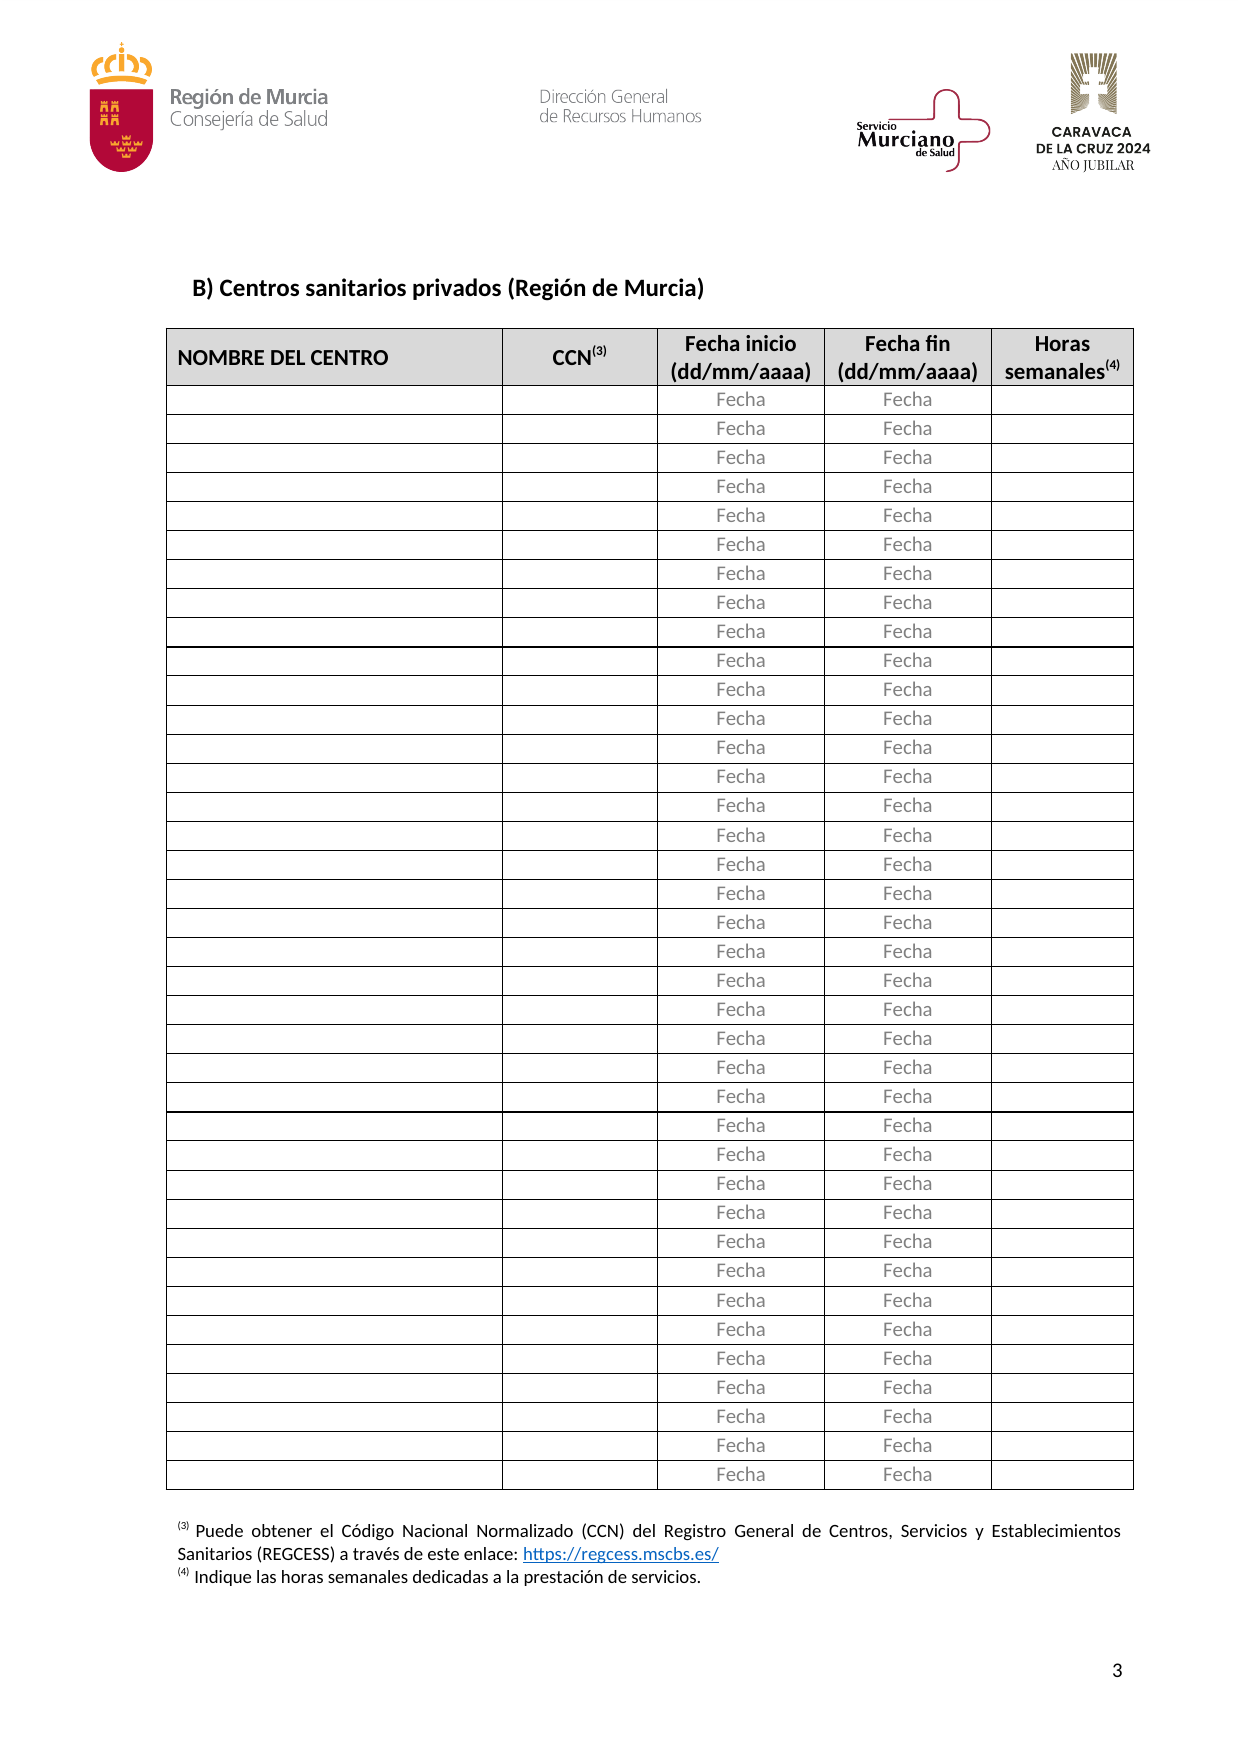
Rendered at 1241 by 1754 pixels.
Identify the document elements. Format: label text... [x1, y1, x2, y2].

table_cell [167, 1316, 502, 1344]
table_cell [992, 1287, 1133, 1315]
table_cell [167, 589, 502, 617]
table_cell [992, 1258, 1133, 1286]
table_cell [167, 648, 502, 675]
table_cell [503, 415, 657, 443]
table_cell [992, 822, 1133, 850]
table_header Fecha fin (dd/mm/aaaa) [825, 329, 991, 385]
table_cell [503, 793, 657, 821]
table_cell [503, 1229, 657, 1257]
table_cell [992, 415, 1133, 443]
table_cell [167, 1054, 502, 1082]
table_cell [503, 706, 657, 733]
table_cell [992, 531, 1133, 559]
table_cell [992, 851, 1133, 879]
table_cell [167, 531, 502, 559]
table_cell [503, 473, 657, 501]
table_cell [167, 1025, 502, 1053]
table_cell [992, 560, 1133, 588]
picture [1, 0, 1239, 272]
table_cell [167, 676, 502, 704]
table_cell [503, 1083, 657, 1111]
table_cell [503, 909, 657, 937]
table_cell [167, 764, 502, 792]
table_cell [503, 589, 657, 617]
table_cell [167, 502, 502, 530]
table_cell [992, 386, 1133, 414]
text (3) Puede obtener el Código Nacional Normalizado (CCN) del Registro General de Centros, Servicios y Establecimientos Sanitarios (REGCESS) a través de este enlace: https://regcess.mscbs.es/ [177, 1519, 1122, 1565]
table_cell [167, 706, 502, 733]
table_cell [167, 1141, 502, 1169]
table_cell [167, 1345, 502, 1373]
table_cell [503, 1141, 657, 1169]
table_cell [167, 473, 502, 501]
table_cell [167, 1083, 502, 1111]
table_header NOMBRE DEL CENTRO [167, 329, 502, 385]
table_cell [503, 880, 657, 908]
table_cell [503, 764, 657, 792]
table_cell [503, 676, 657, 704]
table_cell [167, 618, 502, 646]
table_cell [992, 1083, 1133, 1111]
table_cell [992, 880, 1133, 908]
table_cell [167, 1258, 502, 1286]
table_cell [503, 996, 657, 1024]
table_cell [992, 996, 1133, 1024]
table_cell [167, 793, 502, 821]
table_cell [992, 1432, 1133, 1460]
table_cell [992, 1200, 1133, 1228]
table_cell [992, 444, 1133, 472]
table_cell [992, 706, 1133, 733]
table_cell [503, 967, 657, 995]
table_cell [167, 996, 502, 1024]
table_cell [992, 502, 1133, 530]
table_cell [992, 909, 1133, 937]
table_cell [167, 880, 502, 908]
table_cell [503, 1025, 657, 1053]
table_cell [167, 560, 502, 588]
table_cell [167, 1287, 502, 1315]
table_cell [503, 502, 657, 530]
table_cell [503, 1374, 657, 1402]
table_cell [167, 1229, 502, 1257]
table_cell [992, 1461, 1133, 1489]
table_header CCN(3) [503, 329, 657, 385]
table_cell [992, 1113, 1133, 1140]
table_cell [167, 444, 502, 472]
text B) Centros sanitarios privados (Región de Murcia) [192, 272, 1122, 302]
table_cell [167, 822, 502, 850]
table_cell [992, 1025, 1133, 1053]
table_cell [503, 618, 657, 646]
table_cell [167, 1432, 502, 1460]
table_cell [992, 1374, 1133, 1402]
table_cell [992, 1141, 1133, 1169]
table_cell [503, 1316, 657, 1344]
table_cell [992, 764, 1133, 792]
table_cell [503, 531, 657, 559]
table_header Fecha inicio (dd/mm/aaaa) [658, 329, 824, 385]
table_cell [992, 1316, 1133, 1344]
table_cell [167, 851, 502, 879]
table_cell [167, 938, 502, 966]
table_cell [503, 648, 657, 675]
table_cell [503, 1171, 657, 1198]
table_cell [167, 415, 502, 443]
table_cell [992, 676, 1133, 704]
table_cell [503, 386, 657, 414]
table_cell [167, 1403, 502, 1431]
table_cell [167, 1461, 502, 1489]
table_cell [503, 560, 657, 588]
table_cell [503, 1258, 657, 1286]
table_cell [503, 1432, 657, 1460]
table_cell [503, 1113, 657, 1140]
table_header Horas semanales(4) [992, 329, 1133, 385]
table_cell [167, 1374, 502, 1402]
table_cell [992, 1229, 1133, 1257]
table_cell [992, 1403, 1133, 1431]
table_cell [992, 473, 1133, 501]
table_cell [992, 1171, 1133, 1198]
table_cell [992, 618, 1133, 646]
table_cell [167, 909, 502, 937]
table_cell [503, 735, 657, 763]
table_cell [503, 851, 657, 879]
table_cell [167, 967, 502, 995]
table_cell [503, 1403, 657, 1431]
table_cell [992, 589, 1133, 617]
table_cell [992, 967, 1133, 995]
table_cell [992, 648, 1133, 675]
table_cell [992, 735, 1133, 763]
table_cell [503, 1200, 657, 1228]
table_cell [503, 444, 657, 472]
table_cell [503, 1054, 657, 1082]
table_cell [992, 938, 1133, 966]
table_cell [503, 1287, 657, 1315]
table_cell [167, 1200, 502, 1228]
table_cell [503, 822, 657, 850]
text (4) Indique las horas semanales dedicadas a la prestación de servicios. [177, 1565, 1122, 1588]
table_cell [503, 1461, 657, 1489]
table_cell [167, 386, 502, 414]
table_cell [167, 1113, 502, 1140]
table_cell [503, 938, 657, 966]
table_cell [167, 1171, 502, 1198]
table_cell [992, 1054, 1133, 1082]
table_cell [503, 1345, 657, 1373]
table_cell [992, 1345, 1133, 1373]
table_cell [167, 735, 502, 763]
table_cell [992, 793, 1133, 821]
